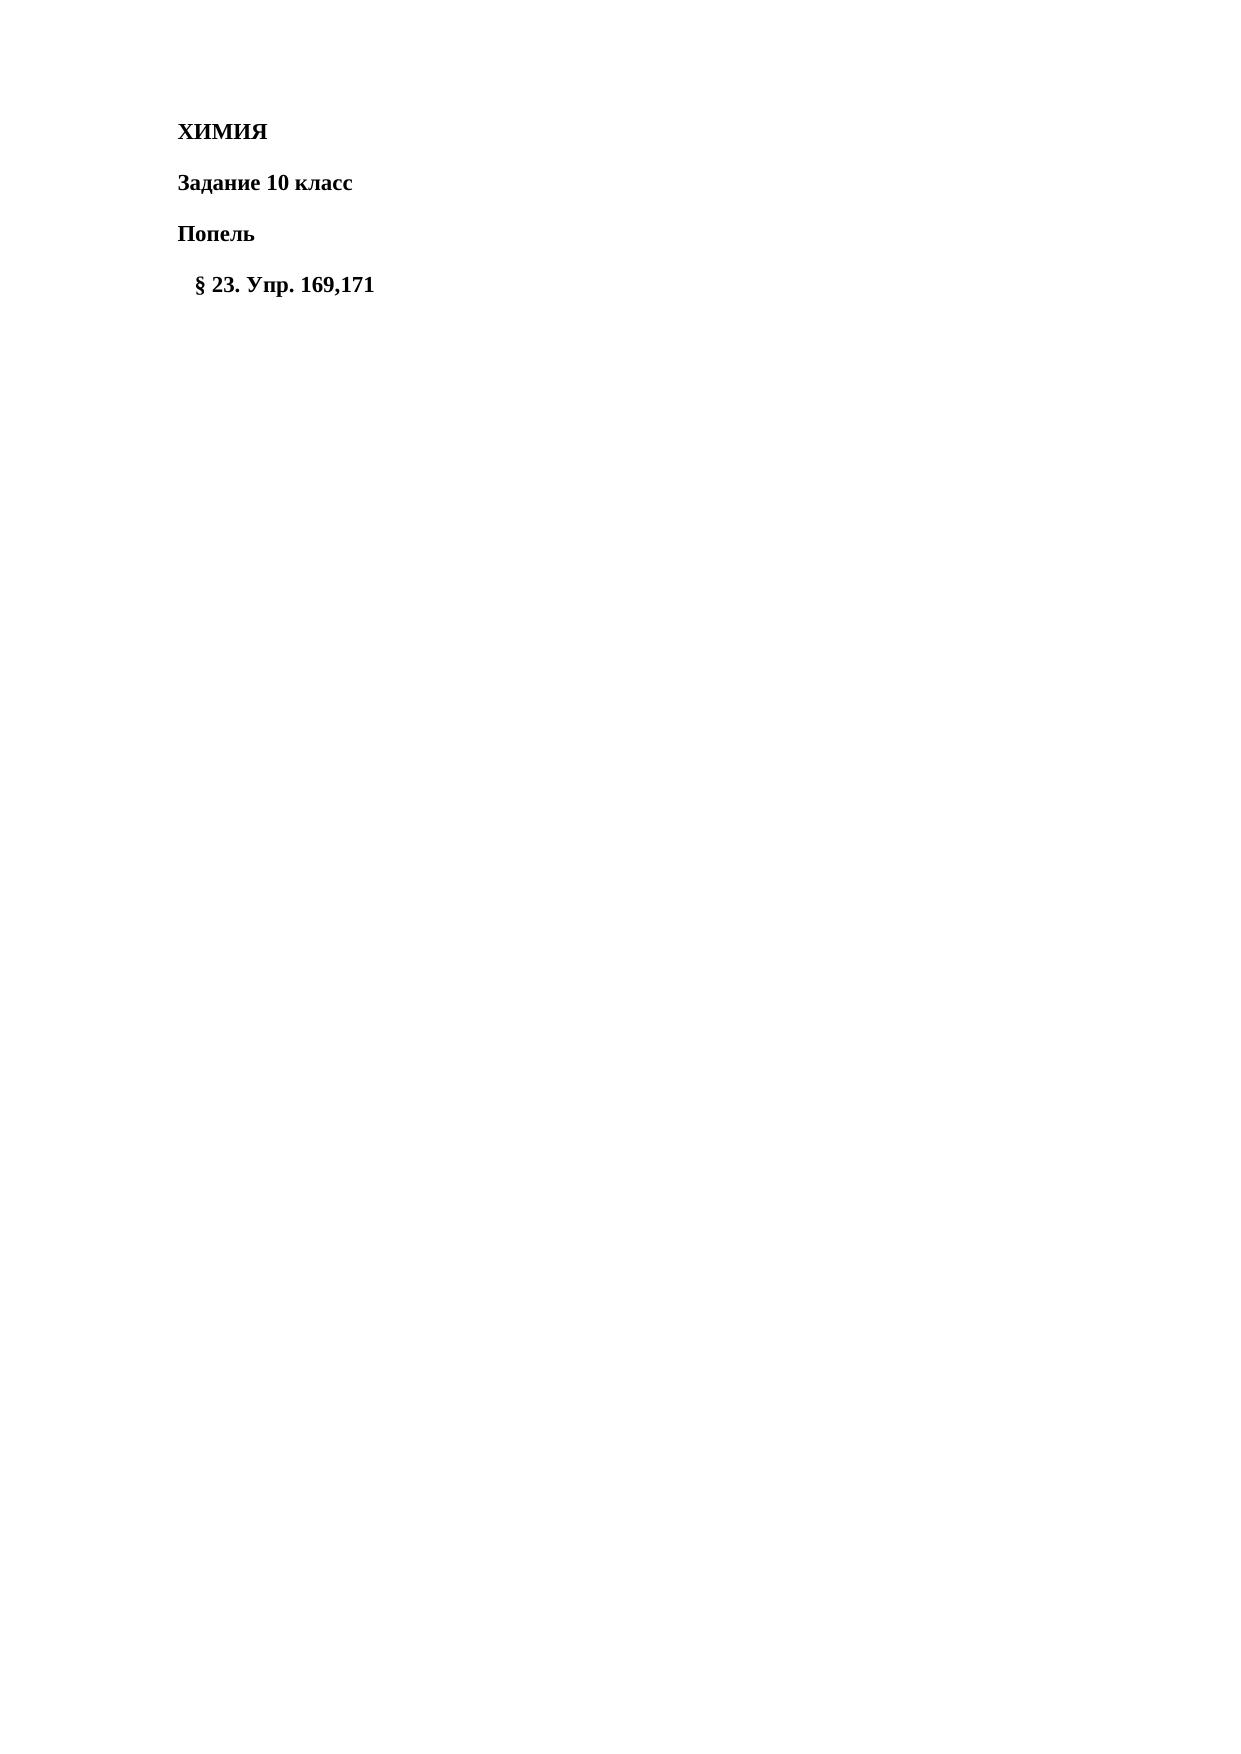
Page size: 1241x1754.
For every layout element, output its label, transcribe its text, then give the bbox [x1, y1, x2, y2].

text ХИМИЯ [177, 118, 1152, 144]
text § 23. Упр. 169,171 [177, 271, 1152, 298]
text Попель [177, 220, 1152, 247]
text Задание 10 класс [177, 169, 1152, 196]
